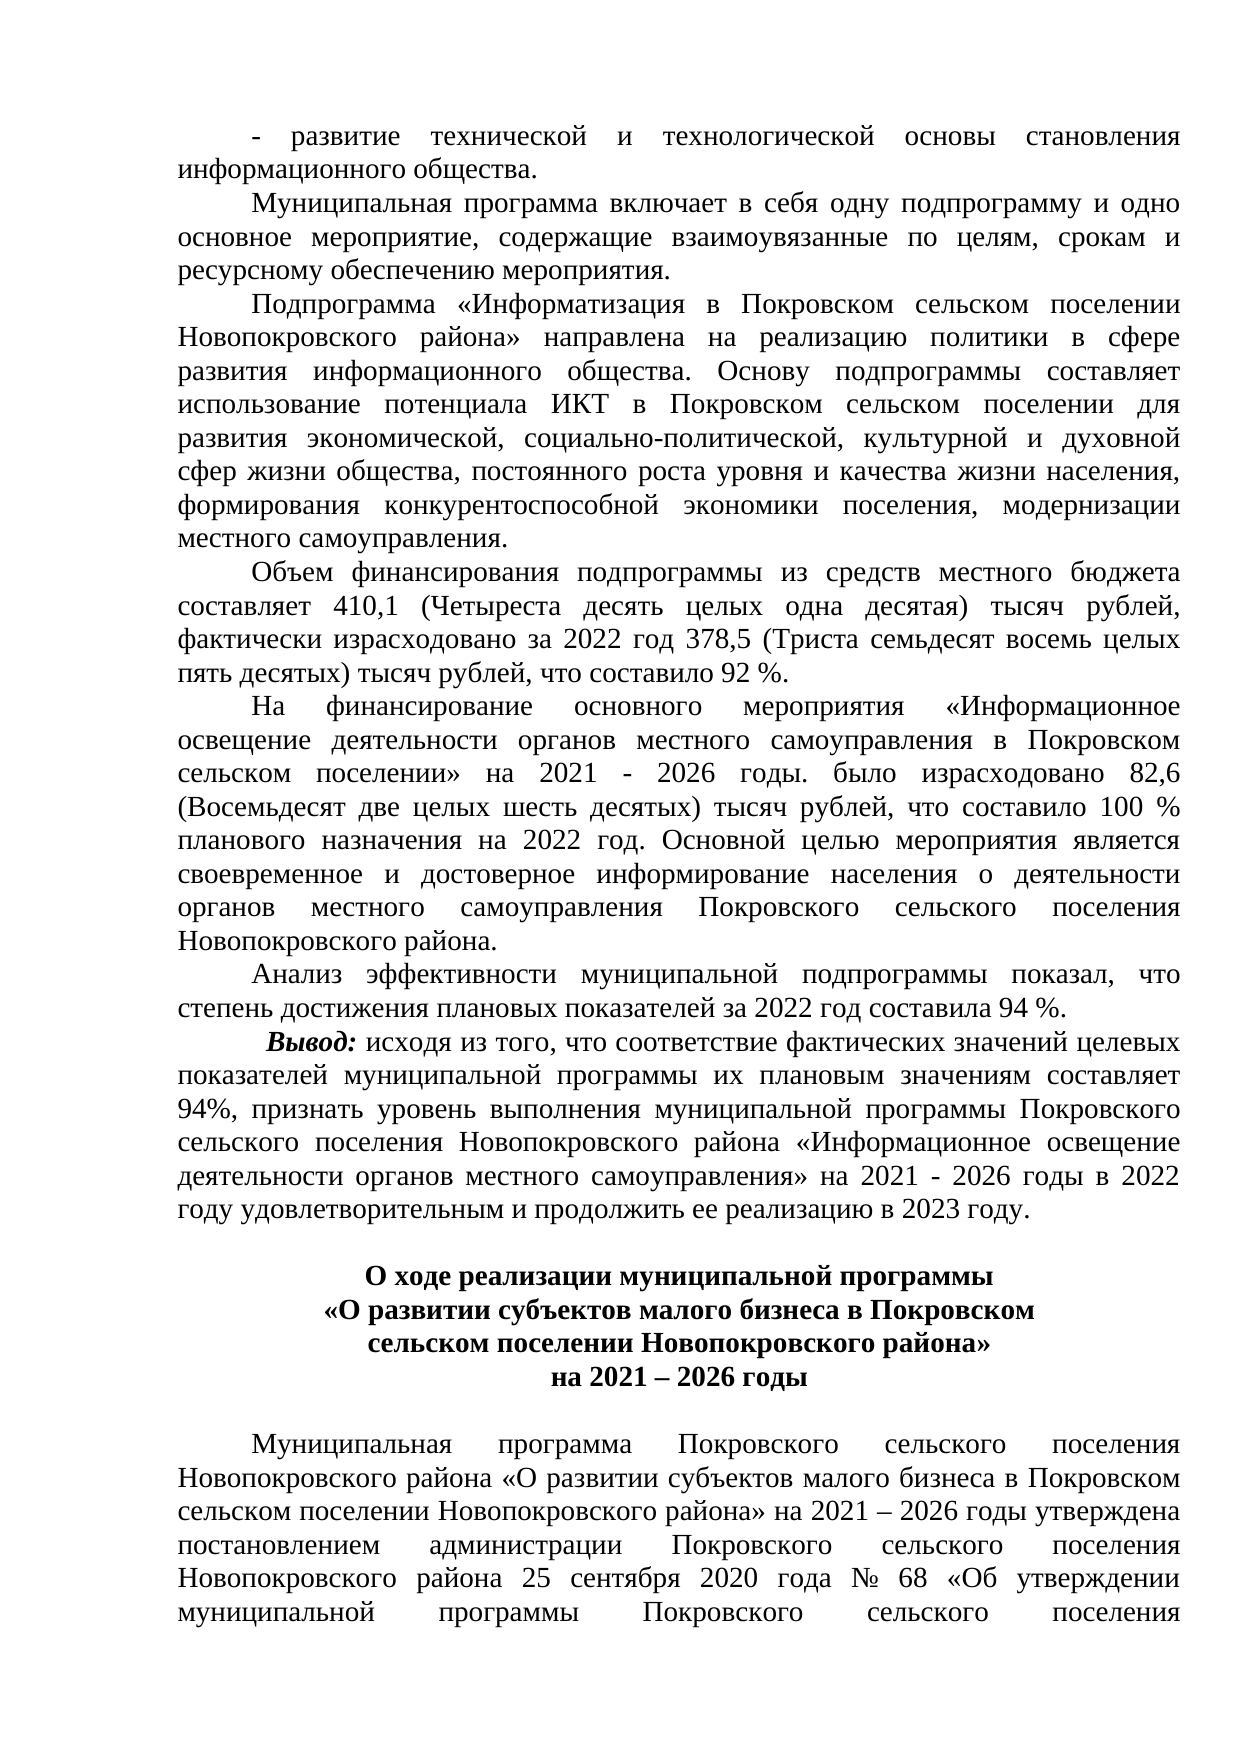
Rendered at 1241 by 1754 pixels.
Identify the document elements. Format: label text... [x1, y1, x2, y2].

text О ходе реализации муниципальной программы [177, 1258, 1181, 1292]
text Муниципальная программа включает в себя одну подпрограмму и одно основное мероприятие, содержащие взаимоувязанные по целям, срокам и ресурсному обеспечению мероприятия. [177, 185, 1181, 286]
text На финансирование основного мероприятия «Информационное освещение деятельности органов местного самоуправления в Покровском сельском поселении» на 2021 - 2026 годы. было израсходовано 82,6 (Восемьдесят две целых шесть десятых) тысяч рублей, что составило 100 % планового назначения на 2022 год. Основной целью мероприятия является своевременное и достоверное информирование населения о деятельности органов местного самоуправления Покровского сельского поселения Новопокровского района. [177, 688, 1181, 957]
text Анализ эффективности муниципальной подпрограммы показал, что степень достижения плановых показателей за 2022 год составила 94 %. [177, 957, 1181, 1024]
text Объем финансирования подпрограммы из средств местного бюджета составляет 410,1 (Четыреста десять целых одна десятая) тысяч рублей, фактически израсходовано за 2022 год 378,5 (Триста семьдесят восемь целых пять десятых) тысяч рублей, что составило 92 %. [177, 554, 1181, 688]
text Вывод: исходя из того, что соответствие фактических значений целевых показателей муниципальной программы их плановым значениям составляет 94%, признать уровень выполнения муниципальной программы Покровского сельского поселения Новопокровского района «Информационное освещение деятельности органов местного самоуправления» на 2021 - 2026 годы в 2022 году удовлетворительным и продолжить ее реализацию в 2023 году. [177, 1024, 1181, 1225]
text Подпрограмма «Информатизация в Покровском сельском поселении Новопокровского района» направлена на реализацию политики в сфере развития информационного общества. Основу подпрограммы составляет использование потенциала ИКТ в Покровском сельском поселении для развития экономической, социально-политической, культурной и духовной сфер жизни общества, постоянного роста уровня и качества жизни населения, формирования конкурентоспособной экономики поселения, модернизации местного самоуправления. [177, 286, 1181, 554]
text - развитие технической и технологической основы становления информационного общества. [177, 118, 1181, 185]
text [177, 1426, 1181, 1627]
text на 2021 – 2026 годы [177, 1359, 1181, 1393]
text сельском поселении Новопокровского района» [177, 1326, 1181, 1359]
text «О развитии субъектов малого бизнеса в Покровском [177, 1292, 1181, 1326]
